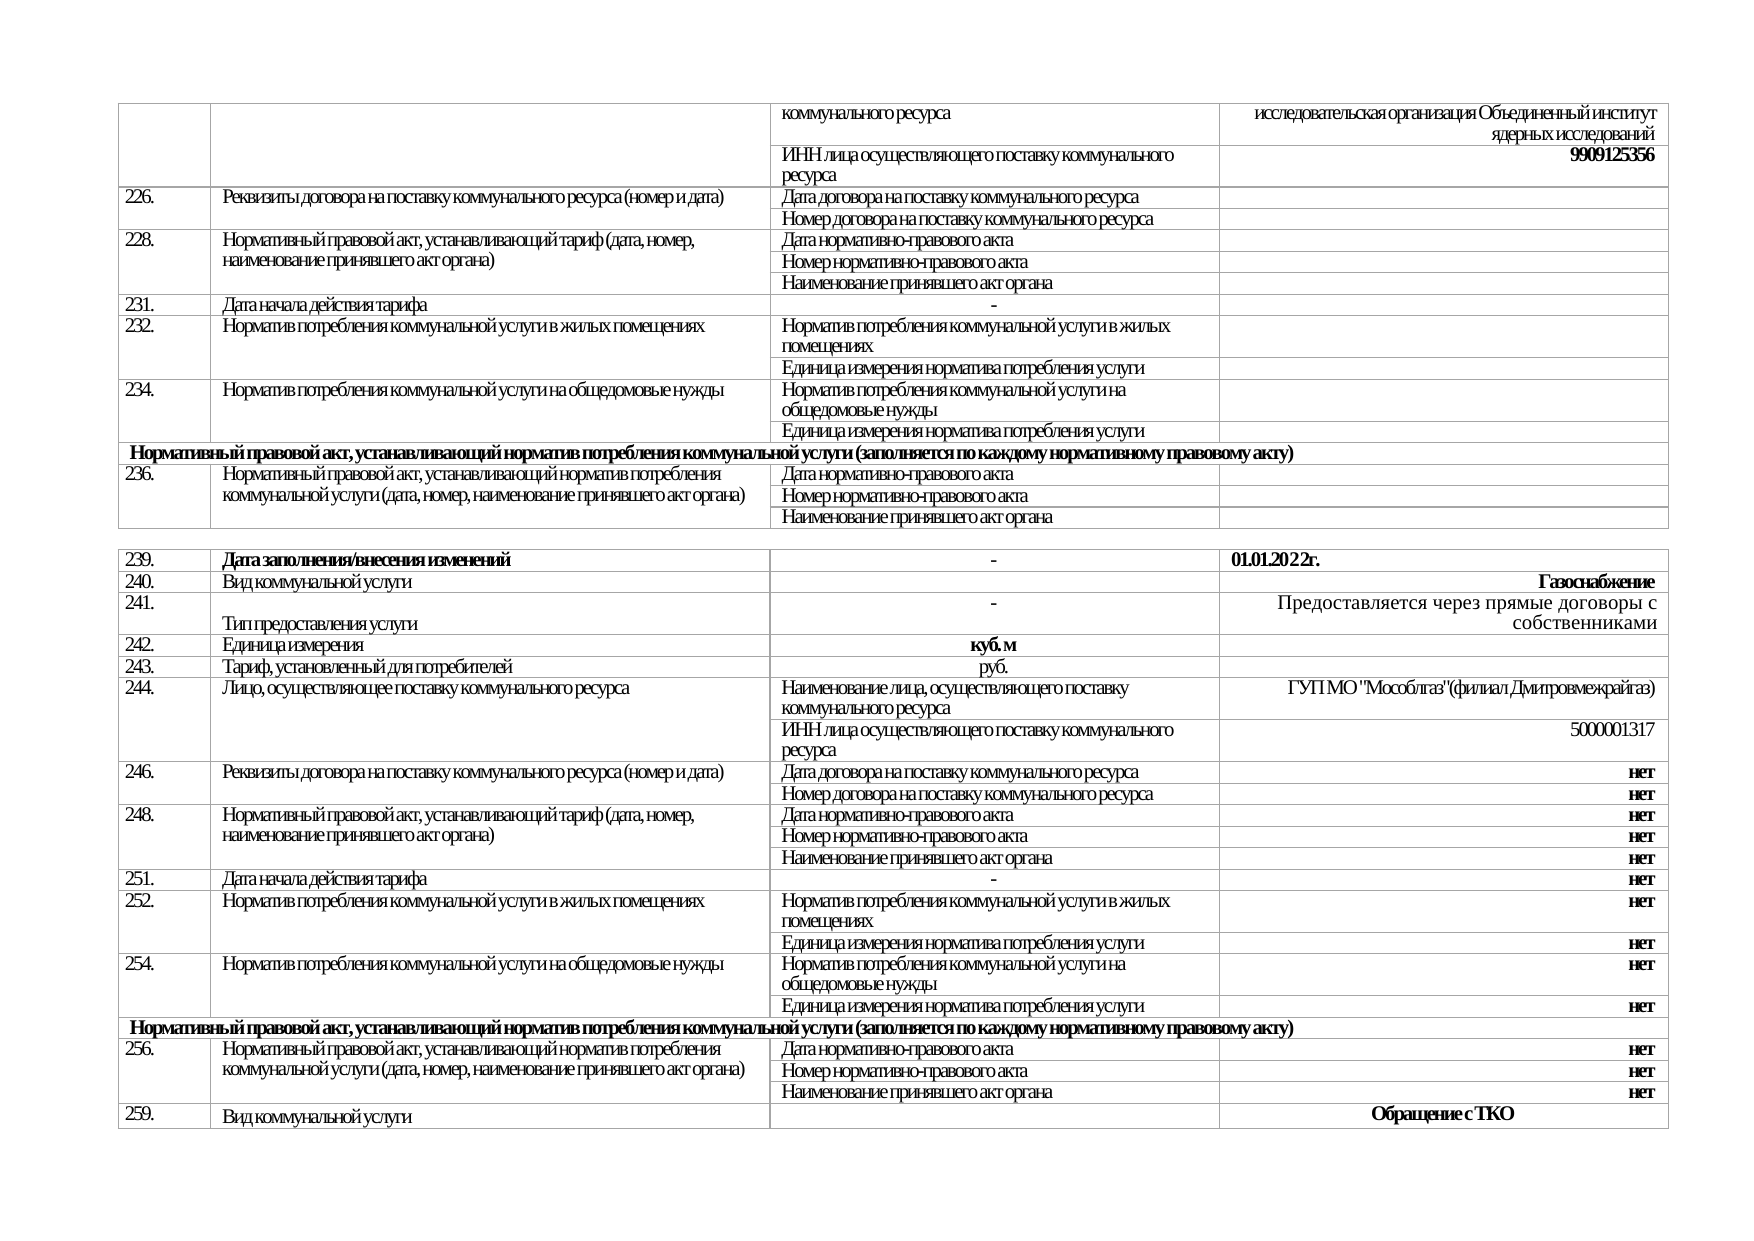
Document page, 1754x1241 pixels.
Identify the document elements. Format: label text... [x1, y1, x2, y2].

table_cell нет [1220, 933, 1668, 953]
table_cell [119, 1104, 210, 1128]
table_cell Нормативный правовой акт, устанавливающий тариф (дата, номер, наименование принявшего акт органа) [211, 230, 770, 294]
table_cell [119, 380, 210, 442]
table_cell [1220, 508, 1668, 528]
table_cell Дата нормативно-правового акта [771, 230, 1219, 251]
table_cell Наименование лица, осуществляющего поставку коммунального ресурса [771, 678, 1219, 719]
table_cell Норматив потребления коммунальной услуги в жилых помещениях [771, 891, 1219, 932]
table_cell Норматив потребления коммунальной услуги на общедомовые нужды [771, 380, 1219, 421]
table_cell Наименование принявшего акт органа [771, 1082, 1219, 1103]
table_cell [119, 805, 210, 868]
table_cell [1220, 252, 1668, 272]
table_cell [1220, 230, 1668, 251]
table_cell Единица измерения норматива потребления услуги [771, 358, 1219, 379]
table_cell Нормативный правовой акт, устанавливающий норматив потребления коммунальной услуги (заполняется по каждому нормативному правовому акту) [119, 443, 1668, 463]
table_cell [119, 188, 210, 229]
table_header [119, 550, 210, 571]
table_cell Нормативный правовой акт, устанавливающий тариф (дата, номер, наименование принявшего акт органа) [211, 805, 769, 868]
table_cell Тип предоставления услуги [211, 593, 769, 634]
table_cell нет [1220, 870, 1668, 890]
table_cell ИНН лица осуществляющего поставку коммунального ресурса [771, 720, 1219, 761]
table_cell Номер нормативно-правового акта [771, 486, 1219, 506]
table_cell [119, 891, 210, 953]
table_cell Норматив потребления коммунальной услуги на общедомовые нужды [771, 954, 1219, 995]
table_cell Норматив потребления коммунальной услуги в жилых помещениях [211, 316, 770, 379]
table_cell Тариф, установленный для потребителей [211, 657, 769, 677]
table_cell [1220, 273, 1668, 294]
table_cell Дата нормативно-правового акта [771, 465, 1219, 485]
table_cell [119, 316, 210, 379]
table_cell Номер договора на поставку коммунального ресурса [771, 784, 1219, 804]
table_cell Норматив потребления коммунальной услуги на общедомовые нужды [211, 954, 769, 1017]
table_cell Нормативный правовой акт, устанавливающий норматив потребления коммунальной услуги (дата, номер, наименование принявшего акт органа) [211, 1039, 769, 1103]
table_cell нет [1220, 848, 1668, 868]
table_cell Норматив потребления коммунальной услуги в жилых помещениях [211, 891, 769, 953]
table_cell [119, 657, 210, 677]
table_cell куб. м [771, 635, 1219, 656]
table_cell Норматив потребления коммунальной услуги в жилых помещениях [771, 316, 1219, 357]
table_cell [1220, 380, 1668, 421]
table_cell Наименование принявшего акт органа [771, 273, 1219, 294]
table_cell [119, 1039, 210, 1103]
table_cell Вид коммунальной услуги [211, 1104, 769, 1128]
table_cell [119, 593, 210, 634]
table_cell нет [1220, 1061, 1668, 1081]
table_cell 5000001317 [1220, 720, 1668, 761]
table_cell нет [1220, 784, 1668, 804]
table_cell нет [1220, 996, 1668, 1017]
table_cell - [771, 870, 1219, 890]
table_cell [1220, 104, 1668, 144]
table_cell [119, 870, 210, 890]
table_cell нет [1220, 891, 1668, 932]
table_cell нет [1220, 805, 1668, 826]
table_cell Реквизиты договора на поставку коммунального ресурса (номер и дата) [211, 188, 770, 229]
table_cell Наименование принявшего акт органа [771, 848, 1219, 868]
table_cell 9909125356 [1220, 146, 1668, 186]
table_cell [211, 104, 770, 186]
table_cell Вид коммунальной услуги [211, 572, 769, 592]
table_cell [119, 762, 210, 804]
table_cell [1220, 316, 1668, 357]
table_cell нет [1220, 827, 1668, 847]
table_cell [771, 104, 1219, 144]
table_cell [119, 572, 210, 592]
table_cell [119, 954, 210, 1017]
table_cell [119, 465, 210, 528]
table_cell Единица измерения норматива потребления услуги [771, 933, 1219, 953]
table_cell нет [1220, 954, 1668, 995]
table_cell Номер нормативно-правового акта [771, 827, 1219, 847]
table_cell Дата начала действия тарифа [211, 870, 769, 890]
table_cell [119, 635, 210, 656]
table_cell нет [1220, 1039, 1668, 1060]
table_cell [1220, 486, 1668, 506]
table_cell руб. [771, 657, 1219, 677]
table_cell Газоснабжение [1220, 572, 1668, 592]
table_cell Дата начала действия тарифа [211, 295, 770, 315]
table_cell [1220, 295, 1668, 315]
table_cell Дата договора на поставку коммунального ресурса [771, 188, 1219, 208]
table_cell [119, 104, 210, 186]
table_cell [771, 572, 1219, 592]
table_cell Номер нормативно-правового акта [771, 252, 1219, 272]
table_header Дата заполнения/внесения изменений [211, 550, 769, 571]
table_header - [771, 550, 1219, 571]
table_cell Номер договора на поставку коммунального ресурса [771, 209, 1219, 229]
table_cell Дата нормативно-правового акта [771, 1039, 1219, 1060]
table_cell нет [1220, 1082, 1668, 1103]
table_cell Единица измерения [211, 635, 769, 656]
table_cell [1220, 188, 1668, 208]
table_cell Номер нормативно-правового акта [771, 1061, 1219, 1081]
table_cell Лицо, осуществляющее поставку коммунального ресурса [211, 678, 769, 761]
table_cell [1220, 358, 1668, 379]
table_cell Дата договора на поставку коммунального ресурса [771, 762, 1219, 783]
table_cell [1220, 657, 1668, 677]
table_cell Норматив потребления коммунальной услуги на общедомовые нужды [211, 380, 770, 442]
table_cell Единица измерения норматива потребления услуги [771, 422, 1219, 442]
table_cell нет [1220, 762, 1668, 783]
table_cell Нормативный правовой акт, устанавливающий норматив потребления коммунальной услуги (дата, номер, наименование принявшего акт органа) [211, 465, 770, 528]
table_cell Дата нормативно-правового акта [771, 805, 1219, 826]
table_cell Единица измерения норматива потребления услуги [771, 996, 1219, 1017]
table_cell ИНН лица осуществляющего поставку коммунального ресурса [771, 146, 1219, 186]
table_cell - [771, 295, 1219, 315]
table_cell - [771, 593, 1219, 634]
table_cell ГУП МО "Мособлгаз"(филиал Дмитровмежрайгаз) [1220, 678, 1668, 719]
table_cell [1220, 209, 1668, 229]
table_cell [119, 295, 210, 315]
table_cell Нормативный правовой акт, устанавливающий норматив потребления коммунальной услуги (заполняется по каждому нормативному правовому акту) [119, 1018, 1668, 1038]
table_cell Наименование принявшего акт органа [771, 508, 1219, 528]
table_cell [1220, 465, 1668, 485]
table_cell Предоставляется через прямые договоры с собственниками [1220, 593, 1668, 634]
table_cell [119, 230, 210, 294]
table_cell [771, 1104, 1219, 1128]
table_cell Обращение с ТКО [1220, 1104, 1668, 1128]
table_cell [119, 678, 210, 761]
table_cell [1220, 422, 1668, 442]
table_header 01.01.2022г. [1220, 550, 1668, 571]
table_cell Реквизиты договора на поставку коммунального ресурса (номер и дата) [211, 762, 769, 804]
table_cell [1220, 635, 1668, 656]
